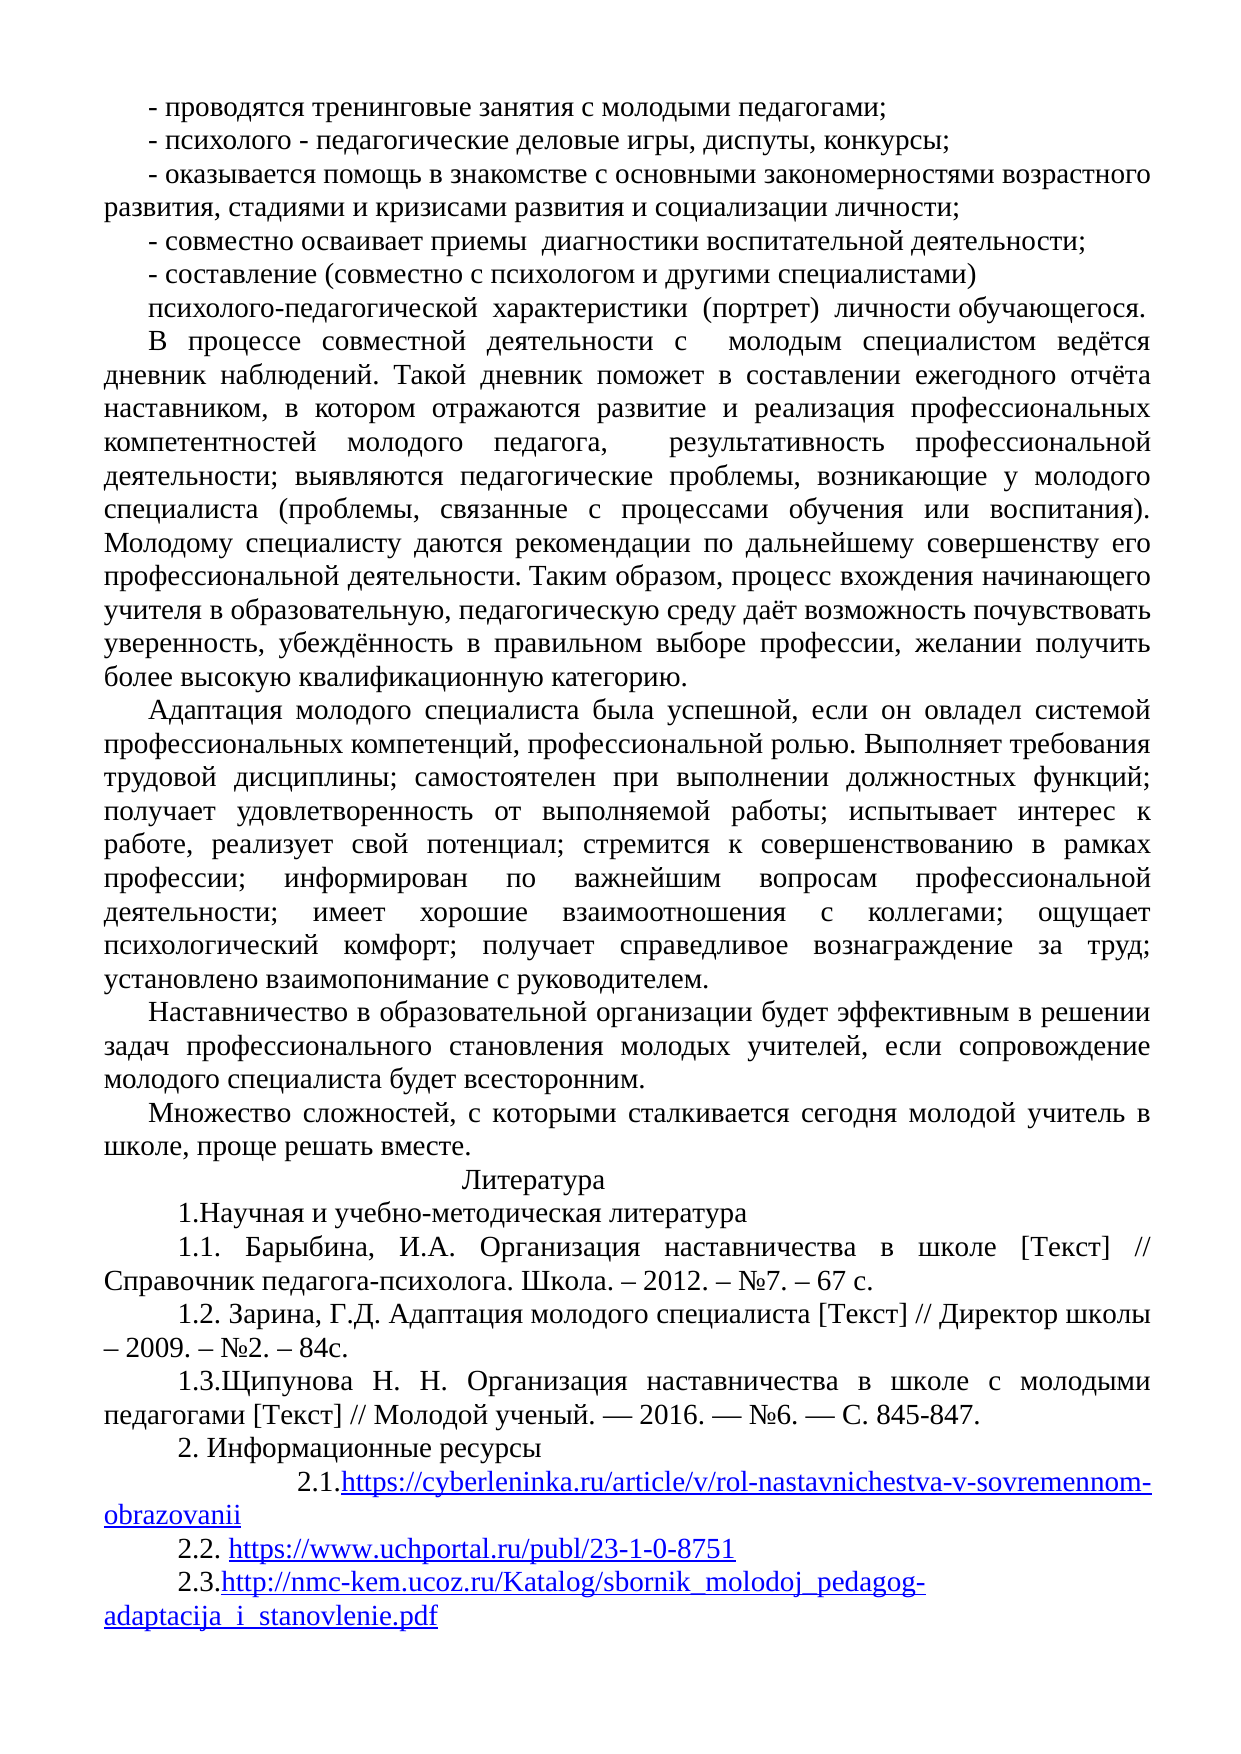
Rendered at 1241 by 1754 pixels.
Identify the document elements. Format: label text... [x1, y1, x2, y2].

text Адаптация молодого специалиста была успешной, если он овладел системой профессиональных компетенций, профессиональной ролью. Выполняет требования трудовой дисциплины; самостоятелен при выполнении должностных функций; получает удовлетворенность от выполняемой работы; испытывает интерес к работе, реализует свой потенциал; стремится к совершенствованию в рамках профессии; информирован по важнейшим вопросам профессиональной деятельности; имеет хорошие взаимоотношения с коллегами; ощущает психологический комфорт; получает справедливое вознаграждение за труд; установлено взаимопонимание с руководителем. [103, 692, 1152, 994]
text - составление (совместно с психологом и другими специалистами) [103, 256, 1152, 290]
text - оказывается помощь в знакомстве с основными закономерностями возрастного развития, стадиями и кризисами развития и социализации личности; [103, 156, 1152, 223]
text - психолого - педагогические деловые игры, диспуты, конкурсы; [103, 122, 1152, 156]
text 2. Информационные ресурсы [103, 1430, 1152, 1464]
text 1.1. Барыбина, И.А. Организация наставничества в школе [Текст] // Справочник педагога-психолога. Школа. – 2012. – №7. – 67 c. [103, 1229, 1152, 1296]
text Литература [103, 1162, 1152, 1196]
text 1.2. Зарина, Г.Д. Адаптация молодого специалиста [Текст] // Директор школы – 2009. – №2. – 84c. [103, 1296, 1152, 1363]
text Множество сложностей, с которыми сталкивается сегодня молодой учитель в школе, проще решать вместе. [103, 1095, 1152, 1162]
text - проводятся тренинговые занятия с молодыми педагогами; [103, 89, 1152, 122]
text 2.3.http://nmc-kem.ucoz.ru/Katalog/sbornik_molodoj_pedagog-adaptacija_i_stanovlenie.pdf [103, 1564, 1152, 1632]
text психолого-педагогической характеристики (портрет) личности обучающегося. [103, 290, 1152, 323]
text 2.1.https://cyberleninka.ru/article/v/rol-nastavnichestva-v-sovremennom-obrazovanii [103, 1464, 1152, 1531]
text - совместно осваивает приемы диагностики воспитательной деятельности; [103, 223, 1152, 256]
text 1.3.Щипунова Н. Н. Организация наставничества в школе с молодыми педагогами [Текст] // Молодой ученый. — 2016. — №6. — С. 845-847. [103, 1363, 1152, 1430]
text 1.Научная и учебно-методическая литература [103, 1196, 1152, 1229]
text Наставничество в образовательной организации будет эффективным в решении задач профессионального становления молодых учителей, если сопровождение молодого специалиста будет всесторонним. [103, 994, 1152, 1095]
text 2.2. https://www.uchportal.ru/publ/23-1-0-8751 [103, 1531, 1152, 1564]
text В процессе совместной деятельности с молодым специалистом ведётся дневник наблюдений. Такой дневник поможет в составлении ежегодного отчёта наставником, в котором отражаются развитие и реализация профессиональных компетентностей молодого педагога, результативность профессиональной деятельности; выявляются педагогические проблемы, возникающие у молодого специалиста (проблемы, связанные с процессами обучения или воспитания). Молодому специалисту даются рекомендации по дальнейшему совершенству его профессиональной деятельности. Таким образом, процесс вхождения начинающего учителя в образовательную, педагогическую среду даёт возможность почувствовать уверенность, убеждённость в правильном выборе профессии, желании получить более высокую квалификационную категорию. [103, 323, 1152, 692]
